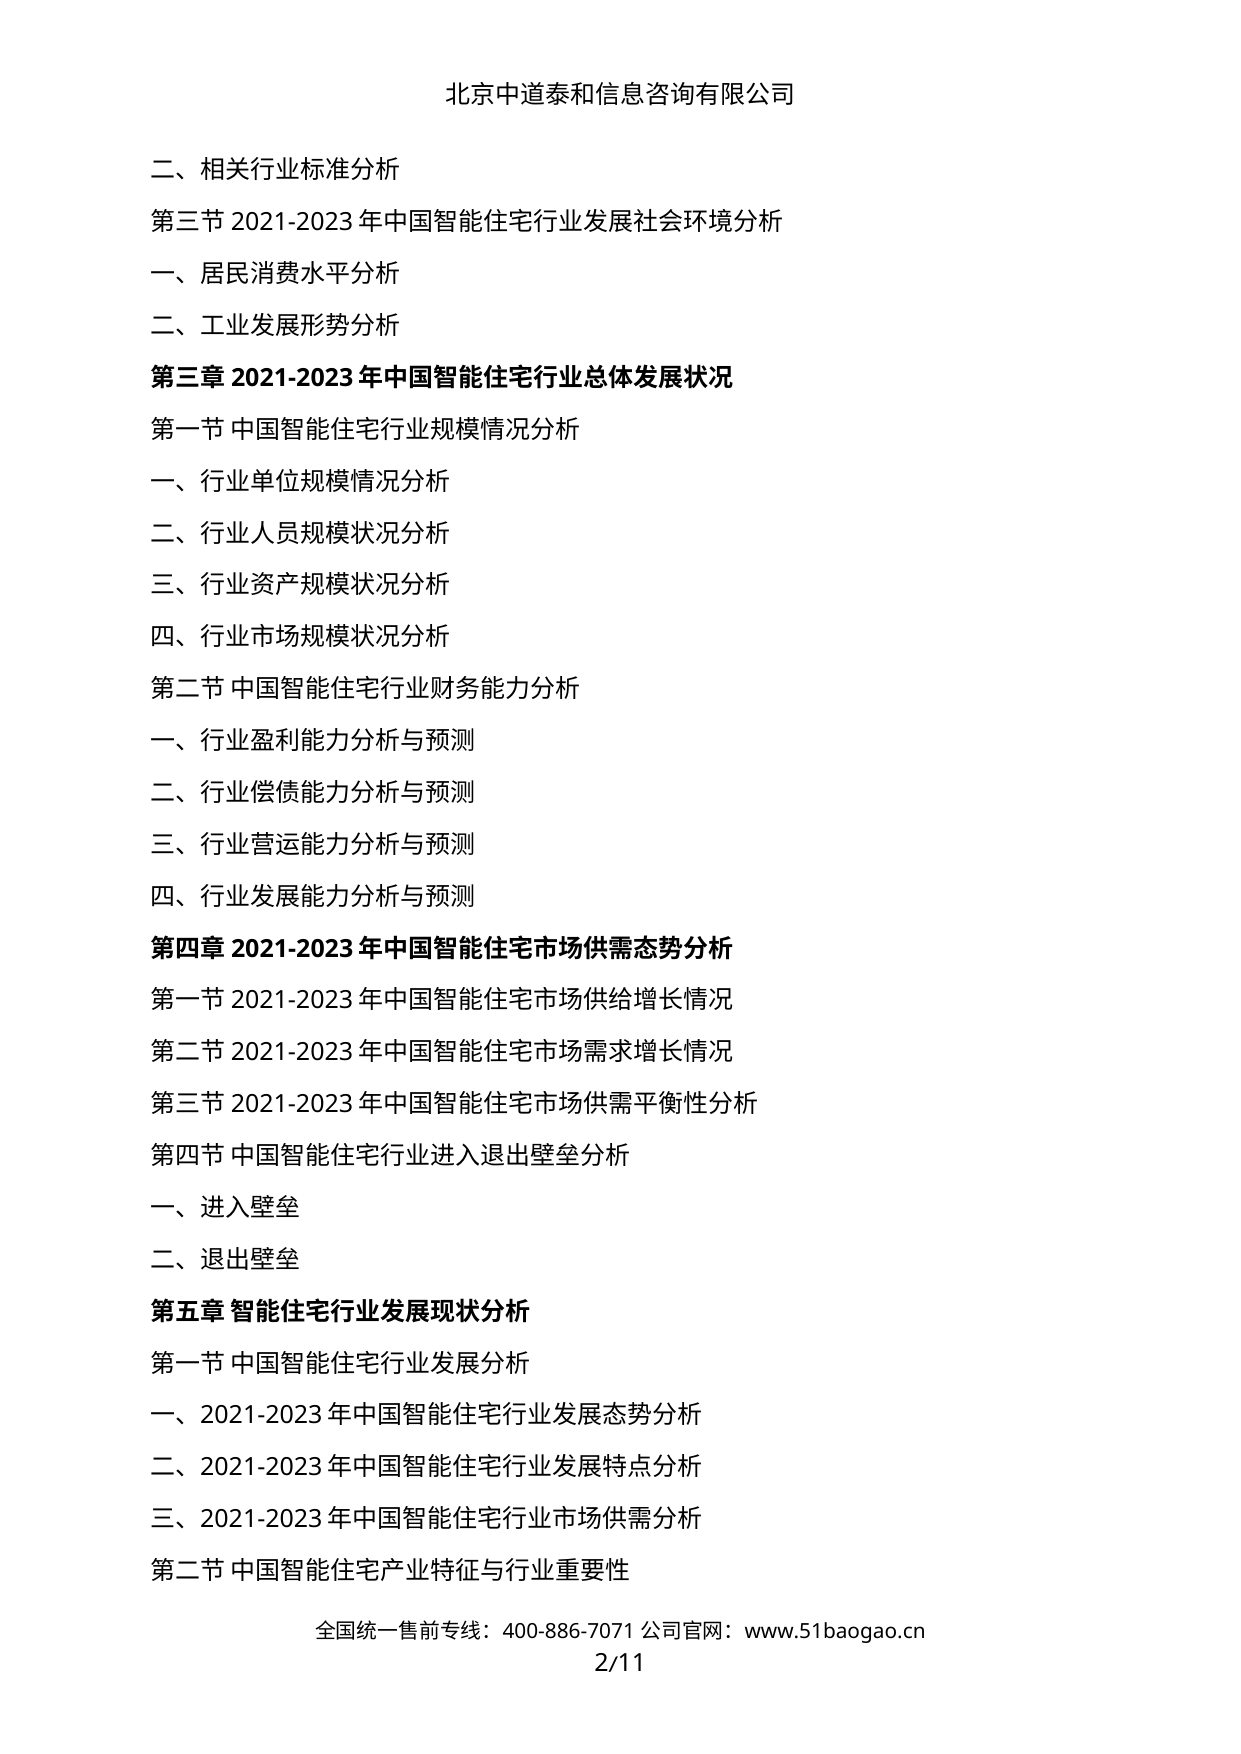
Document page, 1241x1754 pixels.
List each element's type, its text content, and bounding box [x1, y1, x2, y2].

text 第二节 中国智能住宅产业特征与行业重要性 [150, 1551, 1090, 1587]
text 第三节 2021-2023年中国智能住宅市场供需平衡性分析 [150, 1084, 1090, 1120]
text 二、2021-2023年中国智能住宅行业发展特点分析 [150, 1447, 1090, 1483]
text 一、行业单位规模情况分析 [150, 461, 1090, 497]
text 第一节 中国智能住宅行业发展分析 [150, 1343, 1090, 1379]
text 第一节 2021-2023年中国智能住宅市场供给增长情况 [150, 980, 1090, 1016]
text 第三节 2021-2023年中国智能住宅行业发展社会环境分析 [150, 202, 1090, 238]
text 二、行业人员规模状况分析 [150, 513, 1090, 549]
text 二、行业偿债能力分析与预测 [150, 772, 1090, 809]
text 第四章 2021-2023年中国智能住宅市场供需态势分析 [150, 928, 1090, 964]
text 三、2021-2023年中国智能住宅行业市场供需分析 [150, 1499, 1090, 1535]
text 一、行业盈利能力分析与预测 [150, 721, 1090, 757]
text 一、居民消费水平分析 [150, 254, 1090, 290]
text 四、行业市场规模状况分析 [150, 617, 1090, 653]
text 二、相关行业标准分析 [150, 150, 1090, 186]
text 第一节 中国智能住宅行业规模情况分析 [150, 409, 1090, 446]
text 第五章 智能住宅行业发展现状分析 [150, 1291, 1090, 1327]
text 一、2021-2023年中国智能住宅行业发展态势分析 [150, 1395, 1090, 1431]
text 四、行业发展能力分析与预测 [150, 876, 1090, 912]
text 一、进入壁垒 [150, 1187, 1090, 1224]
text 三、行业资产规模状况分析 [150, 565, 1090, 601]
text 二、工业发展形势分析 [150, 306, 1090, 342]
text 二、退出壁垒 [150, 1239, 1090, 1276]
text 三、行业营运能力分析与预测 [150, 824, 1090, 861]
text 第二节 中国智能住宅行业财务能力分析 [150, 669, 1090, 705]
text 第三章 2021-2023年中国智能住宅行业总体发展状况 [150, 357, 1090, 394]
text 第二节 2021-2023年中国智能住宅市场需求增长情况 [150, 1032, 1090, 1068]
text 第四节 中国智能住宅行业进入退出壁垒分析 [150, 1136, 1090, 1172]
